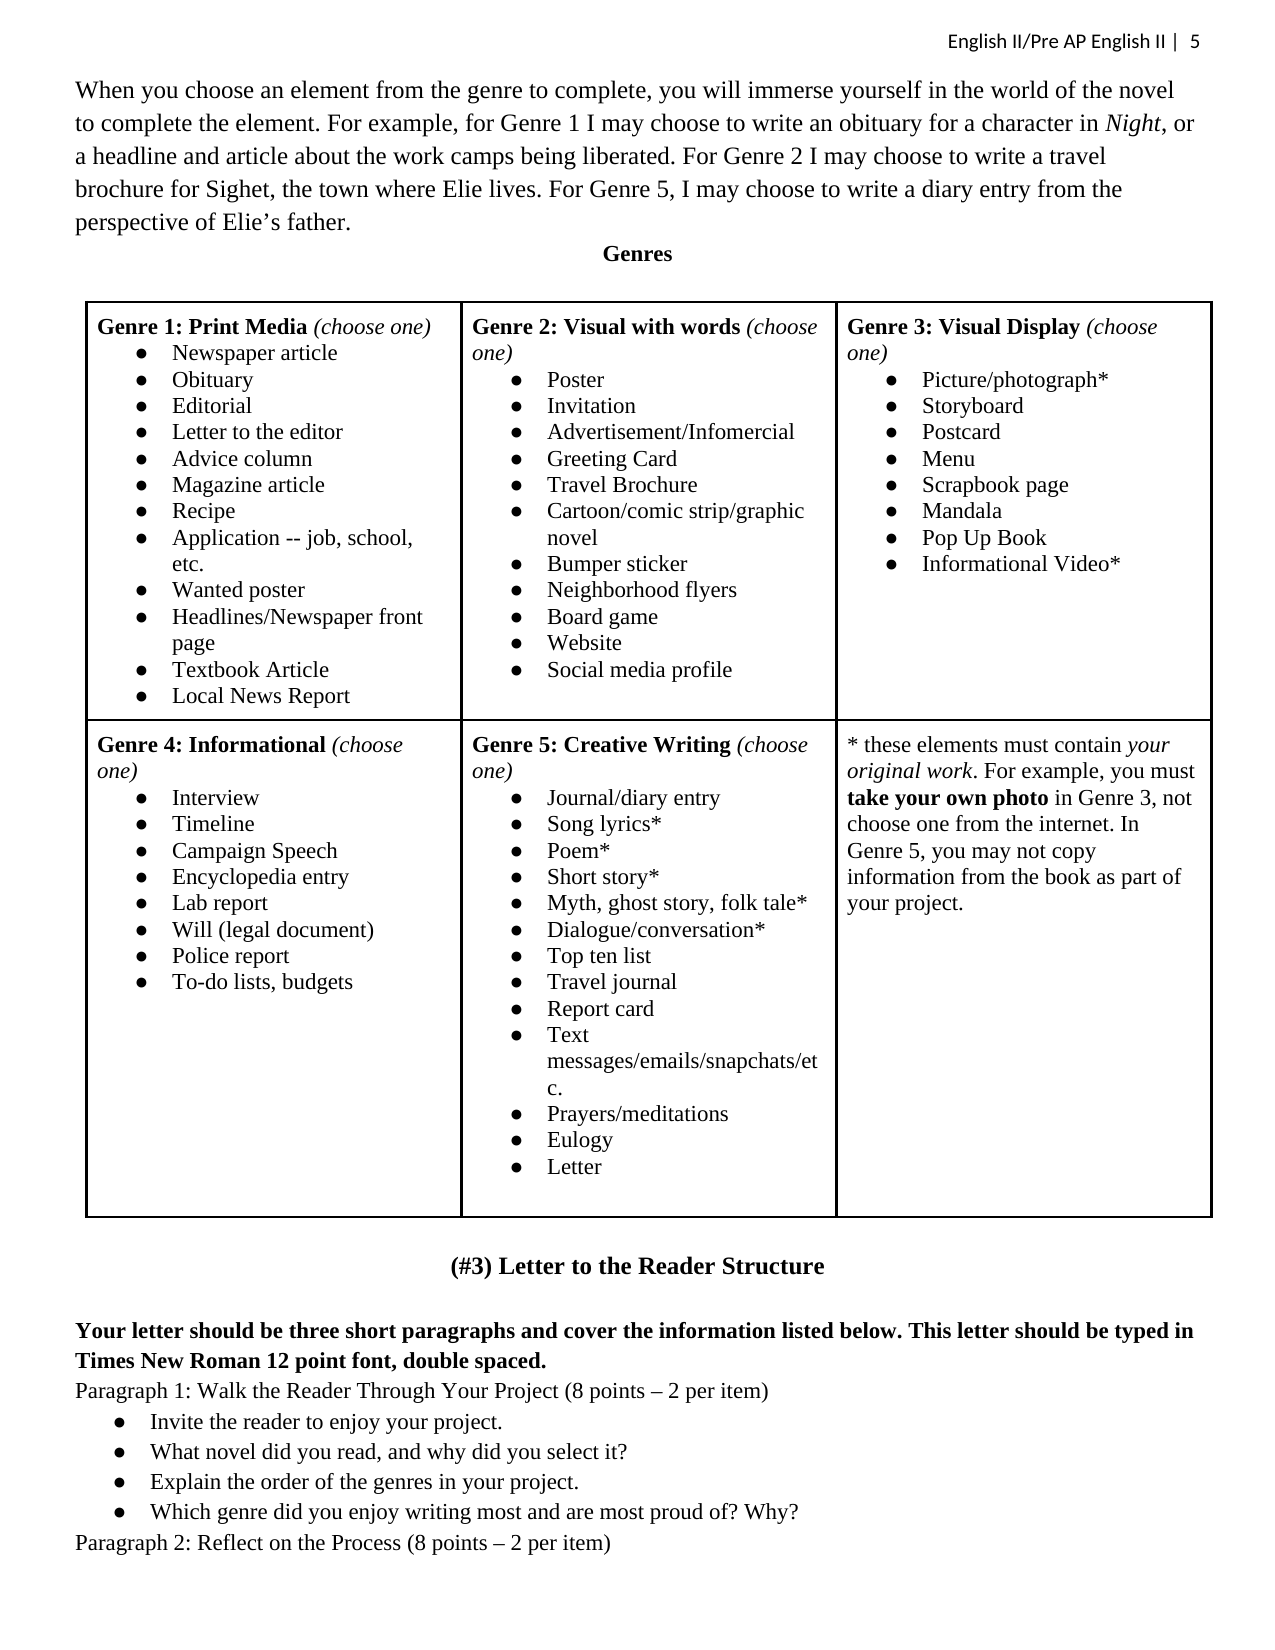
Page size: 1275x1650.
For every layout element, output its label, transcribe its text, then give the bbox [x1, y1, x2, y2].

text (#3) Letter to the Reader Structure [75, 1251, 1200, 1280]
table_header Genre 3: Visual Display (choose one) Picture/photograph* Storyboard Postcard Menu Scrapbook page Mandala Pop Up Book Informational Video* [838, 303, 1210, 719]
table_header Genre 1: Print Media (choose one) Newspaper article Obituary Editorial Letter to the editor Advice column Magazine article Recipe Application -- job, school, etc. Wanted poster Headlines/Newspaper front page Textbook Article Local News Report [88, 303, 460, 719]
table_cell * these elements must contain your original work. For example, you must take your own photo in Genre 3, not choose one from the internet. In Genre 5, you may not copy information from the book as part of your project. [838, 721, 1210, 1216]
text Your letter should be three short paragraphs and cover the information listed below. This letter should be typed in Times New Roman 12 point font, double spaced. [75, 1317, 1200, 1374]
text Paragraph 1: Walk the Reader Through Your Project (8 points – 2 per item) [75, 1378, 1200, 1404]
list Explain the order of the genres in your project. [112, 1468, 1200, 1494]
text Genres [75, 240, 1200, 266]
list What novel did you read, and why did you select it? [112, 1438, 1200, 1464]
table_cell Genre 4: Informational (choose one) Interview Timeline Campaign Speech Encyclopedia entry Lab report Will (legal document) Police report To-do lists, budgets [88, 721, 460, 1216]
table_header Genre 2: Visual with words (choose one) Poster Invitation Advertisement/Infomercial Greeting Card Travel Brochure Cartoon/comic strip/graphic novel Bumper sticker Neighborhood flyers Board game Website Social media profile [463, 303, 835, 719]
text Paragraph 2: Reflect on the Process (8 points – 2 per item) [75, 1529, 1200, 1555]
list Which genre did you enjoy writing most and are most proud of? Why? [112, 1498, 1200, 1525]
table_cell Genre 5: Creative Writing (choose one) Journal/diary entry Song lyrics* Poem* Short story* Myth, ghost story, folk tale* Dialogue/conversation* Top ten list Travel journal Report card Text messages/emails/snapchats/etc. Prayers/meditations Eulogy Letter [463, 721, 835, 1216]
list Invite the reader to enjoy your project. [112, 1408, 1200, 1434]
text When you choose an element from the genre to complete, you will immerse yourself in the world of the novel to complete the element. For example, for Genre 1 I may choose to write an obituary for a character in Night, or a headline and article about the work camps being liberated. For Genre 2 I may choose to write a travel brochure for Sighet, the town where Elie lives. For Genre 5, I may choose to write a diary entry from the perspective of Elie’s father. [75, 75, 1200, 236]
